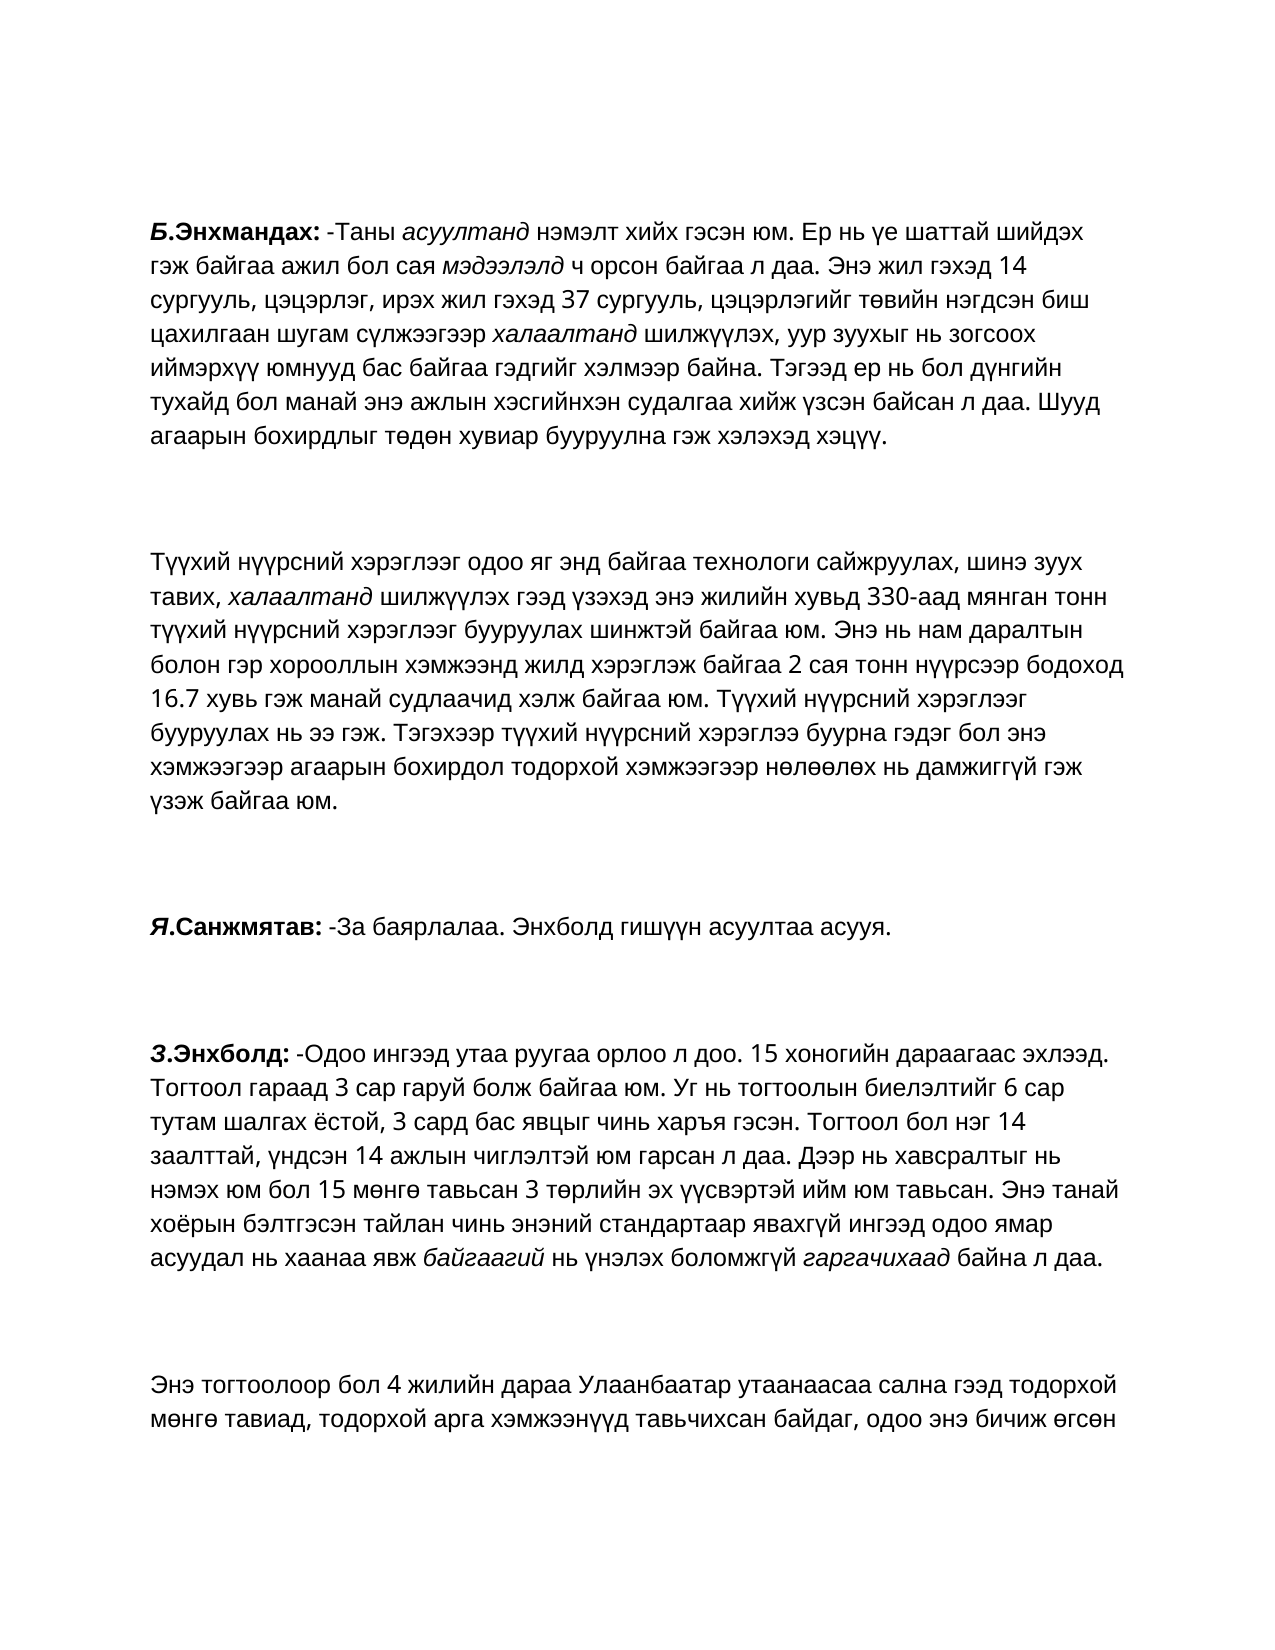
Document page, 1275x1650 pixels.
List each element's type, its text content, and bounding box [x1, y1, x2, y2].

text Я.Санжмятав: -За баярлалаа. Энхболд гишүүн асуултаа асууя. [150, 909, 1125, 943]
text Түүхий нүүрсний хэрэглээг одоо яг энд байгаа технологи сайжруулах, шинэ зуух тавих, халаалтанд шилжүүлэх гээд үзэхэд энэ жилийн хувьд 330-аад мянган тонн түүхий нүүрсний хэрэглээг бууруулах шинжтэй байгаа юм. Энэ нь нам даралтын болон гэр хорооллын хэмжээнд жилд хэрэглэж байгаа 2 сая тонн нүүрсээр бодоход 16.7 хувь гэж манай судлаачид хэлж байгаа юм. Түүхий нүүрсний хэрэглээг бууруулах нь ээ гэж. Тэгэхээр түүхий нүүрсний хэрэглээ буурна гэдэг бол энэ хэмжээгээр агаарын бохирдол тодорхой хэмжээгээр нөлөөлөх нь дамжиггүй гэж үзэж байгаа юм. [150, 544, 1125, 817]
text Б.Энхмандах: -Таны асуултанд нэмэлт хийх гэсэн юм. Ер нь үе шаттай шийдэх гэж байгаа ажил бол сая мэдээлэлд ч орсон байгаа л даа. Энэ жил гэхэд 14 сургууль, цэцэрлэг, ирэх жил гэхэд 37 сургууль, цэцэрлэгийг төвийн нэгдсэн биш цахилгаан шугам сүлжээгээр халаалтанд шилжүүлэх, уур зуухыг нь зогсоох иймэрхүү юмнууд бас байгаа гэдгийг хэлмээр байна. Тэгээд ер нь бол дүнгийн тухайд бол манай энэ ажлын хэсгийнхэн судалгаа хийж үзсэн байсан л даа. Шууд агаарын бохирдлыг төдөн хувиар бууруулна гэж хэлэхэд хэцүү. [150, 213, 1125, 452]
text З.Энхболд: -Одоо ингээд утаа руугаа орлоо л доо. 15 хоногийн дараагаас эхлээд. Тогтоол гараад 3 сар гаруй болж байгаа юм. Уг нь тогтоолын биелэлтийг 6 сар тутам шалгах ёстой, 3 сард бас явцыг чинь харъя гэсэн. Тогтоол бол нэг 14 заалттай, үндсэн 14 ажлын чиглэлтэй юм гарсан л даа. Дээр нь хавсралтыг нь нэмэх юм бол 15 мөнгө тавьсан 3 төрлийн эх үүсвэртэй ийм юм тавьсан. Энэ танай хоёрын бэлтгэсэн тайлан чинь энэний стандартаар явахгүй ингээд одоо ямар асуудал нь хаанаа явж байгаагий нь үнэлэх боломжгүй гаргачихаад байна л даа. [150, 1035, 1125, 1274]
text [150, 1366, 1125, 1434]
